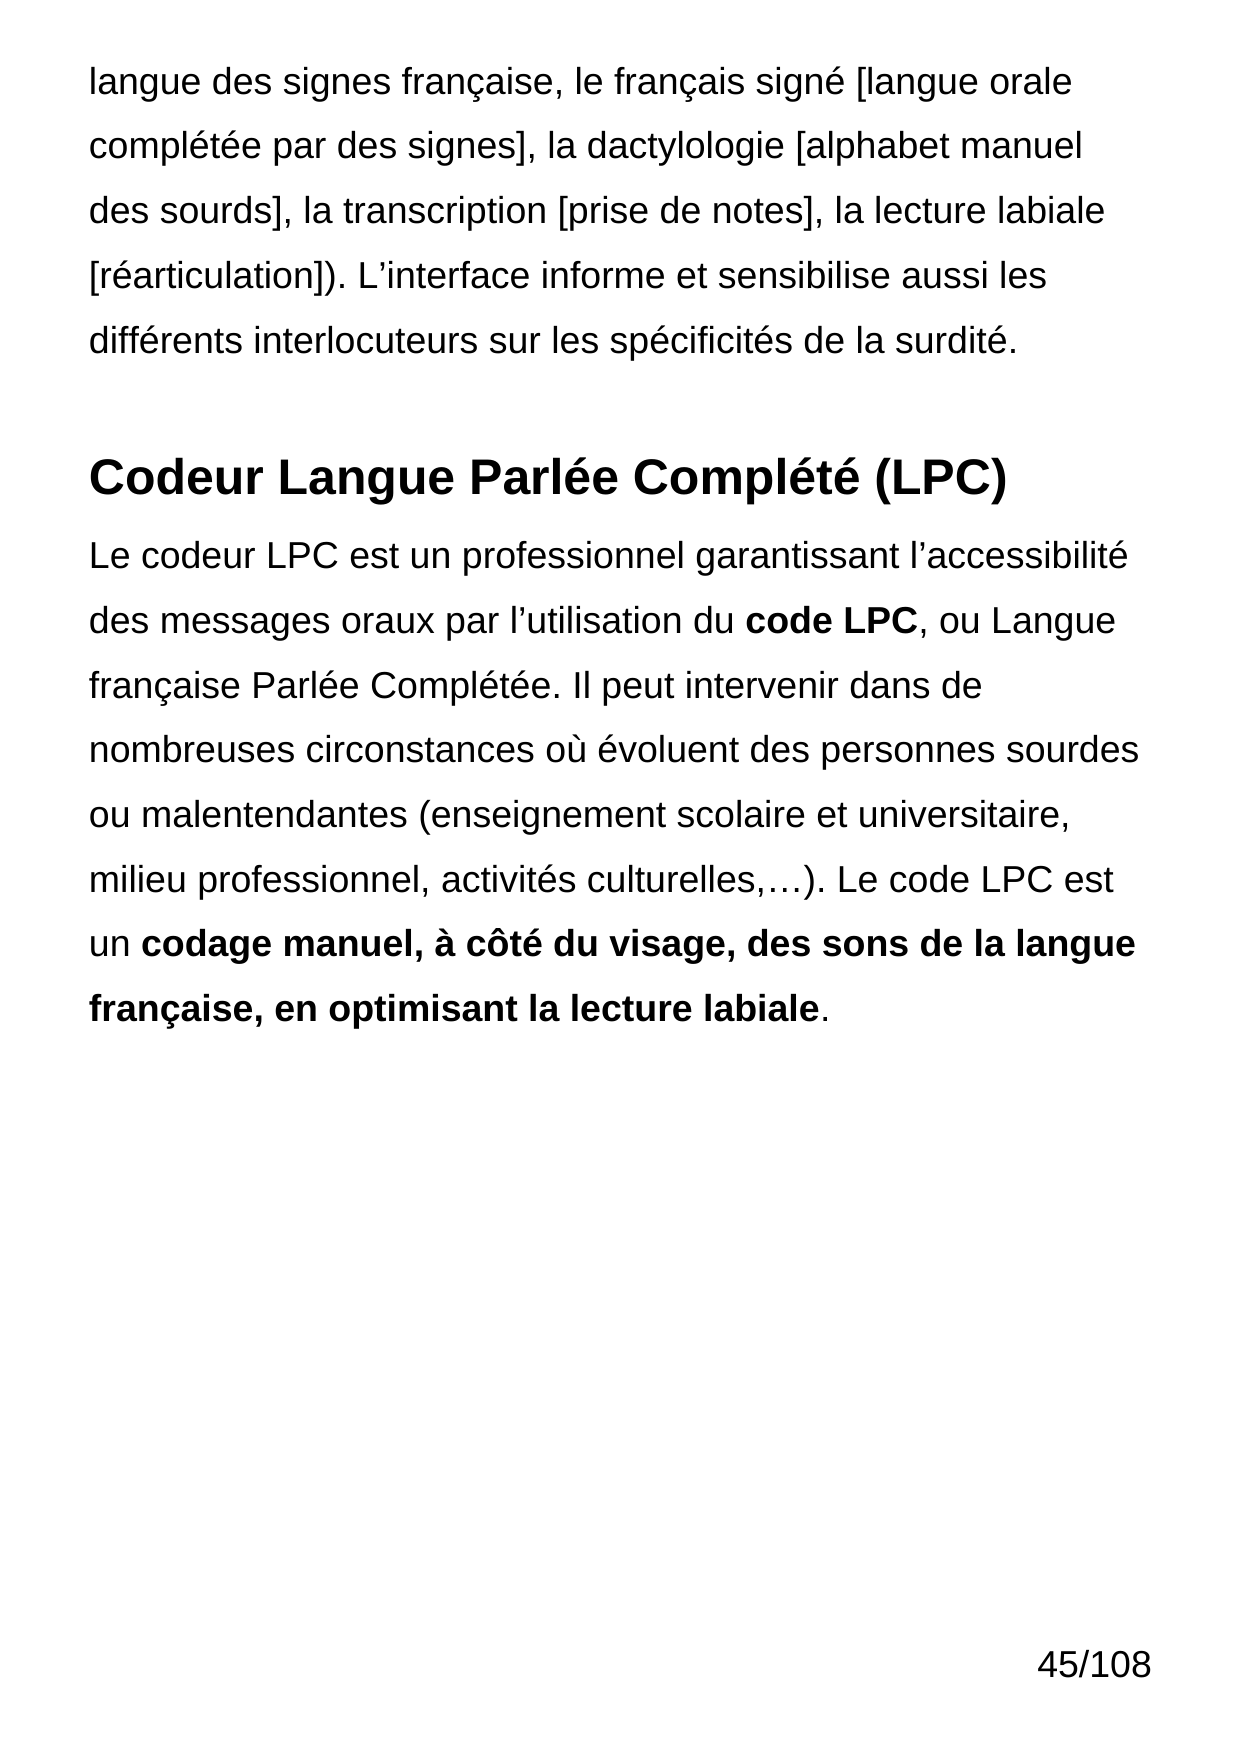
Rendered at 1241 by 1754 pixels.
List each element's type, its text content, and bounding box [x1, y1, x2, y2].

text Le codeur LPC est un professionnel garantissant l’accessibilité des messages oraux par l’utilisation du code LPC, ou Langue française Parlée Complétée. Il peut intervenir dans de nombreuses circonstances où évoluent des personnes sourdes ou malentendantes (enseignement scolaire et universitaire, milieu professionnel, activités culturelles,…). Le code LPC est un codage manuel, à côté du visage, des sons de la langue française, en optimisant la lecture labiale. [89, 533, 1152, 1029]
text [89, 59, 1152, 361]
subtitle Codeur Langue Parlée Complété (LPC) [89, 447, 1152, 505]
